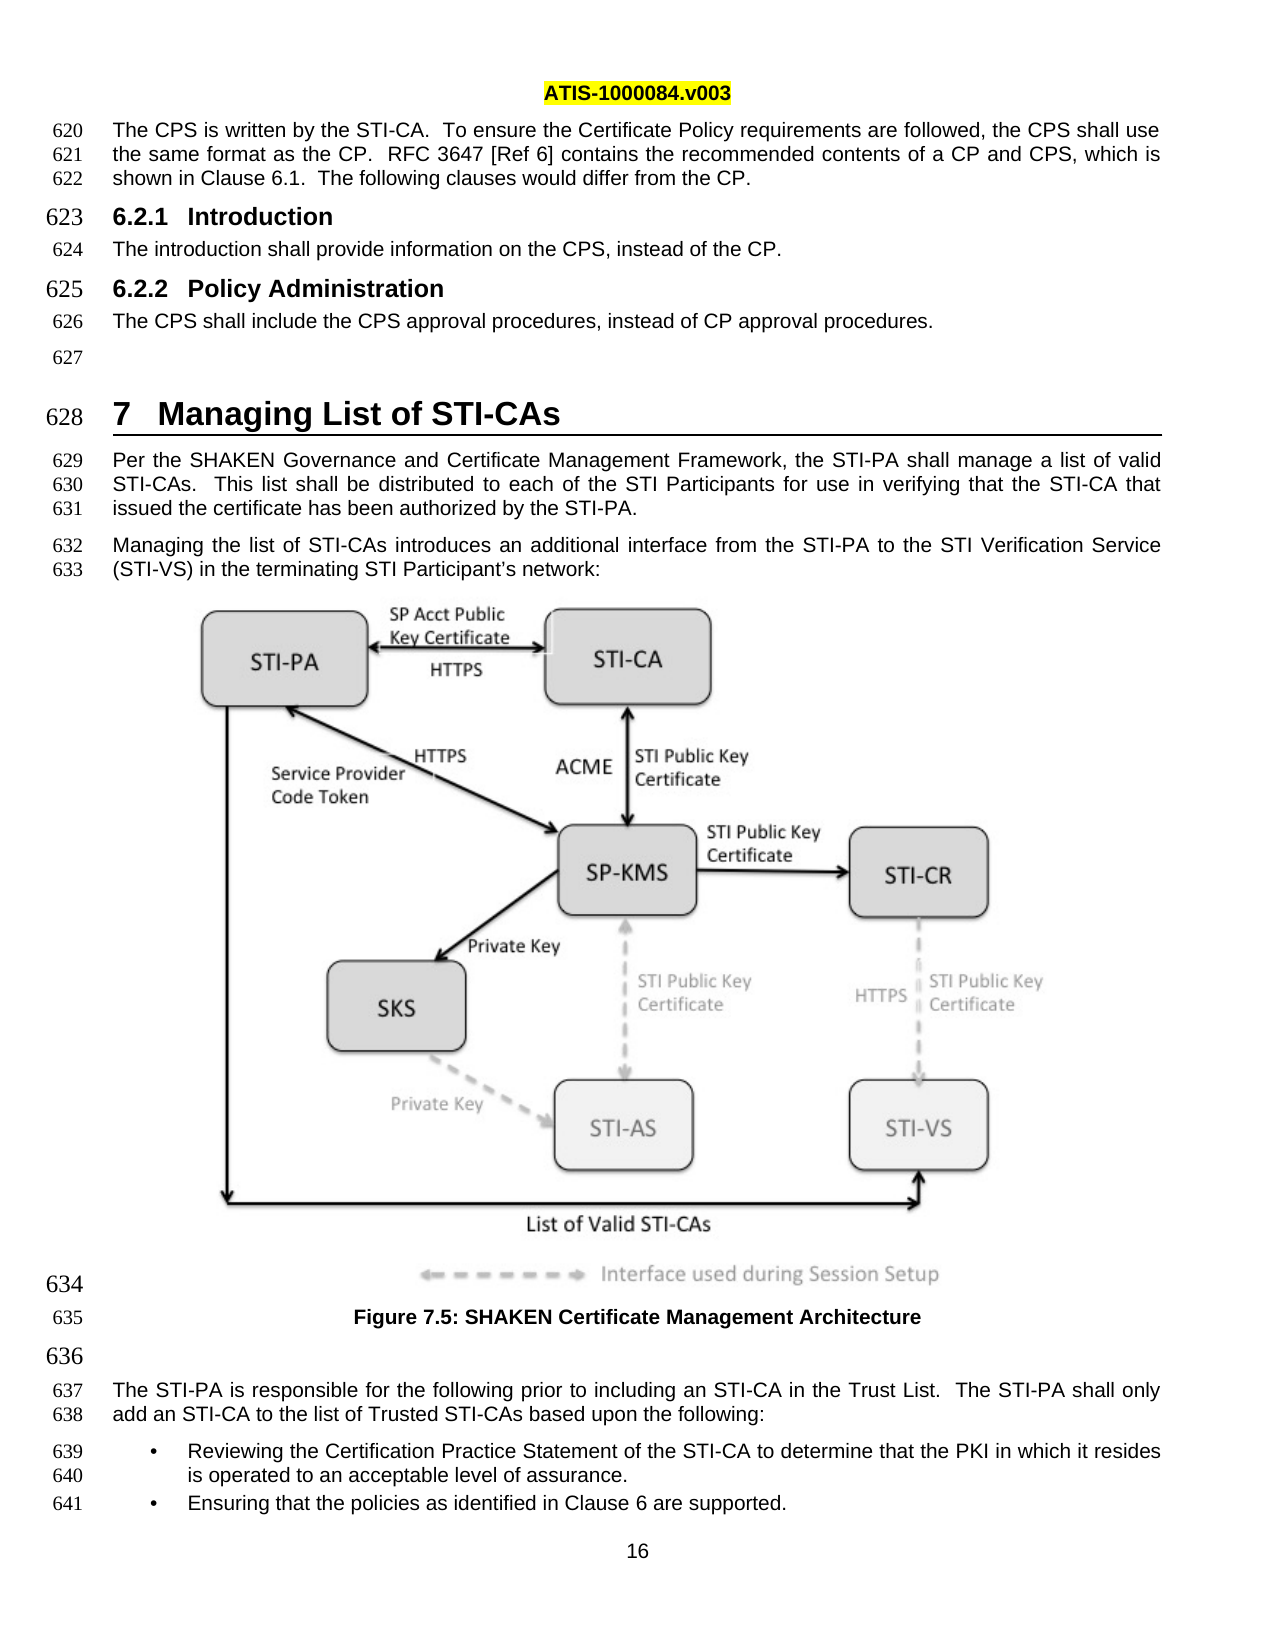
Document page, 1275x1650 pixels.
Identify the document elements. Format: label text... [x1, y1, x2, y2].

list Reviewing the Certification Practice Statement of the STI-CA to determine that the PKI in which it resides is operated to an acceptable level of assurance. [150, 1438, 1162, 1486]
list Ensuring that the policies as identified in Clause 6 are supported. [150, 1491, 1162, 1514]
text Per the SHAKEN Governance and Certificate Management Framework, the STI-PA shall manage a list of valid STI-CAs. This list shall be distributed to each of the STI Participants for use in verifying that the STI-CA that issued the certificate has been authorized by the STI-PA. [112, 448, 1162, 520]
text The CPS shall include the CPS approval procedures, instead of CP approval procedures. [112, 308, 1162, 332]
subtitle Policy Administration [112, 273, 1162, 302]
text The introduction shall provide information on the CPS, instead of the CP. [112, 237, 1162, 261]
picture [112, 592, 1163, 1293]
text Managing the list of STI-CAs introduces an additional interface from the STI-PA to the STI Verification Service (STI-VS) in the terminating STI Participant’s network: [112, 532, 1162, 580]
text The CPS is written by the STI-CA. To ensure the Certificate Policy requirements are followed, the CPS shall use the same format as the CP. RFC 3647 [Ref 6] contains the recommended contents of a CP and CPS, which is shown in Clause 6.1. The following clauses would differ from the CP. [112, 118, 1162, 189]
subtitle Introduction [112, 202, 1162, 231]
subtitle Managing List of STI-CAs [112, 394, 1162, 436]
text The STI-PA is responsible for the following prior to including an STI-CA in the Trust List. The STI-PA shall only add an STI-CA to the list of Trusted STI-CAs based upon the following: [112, 1378, 1162, 1426]
